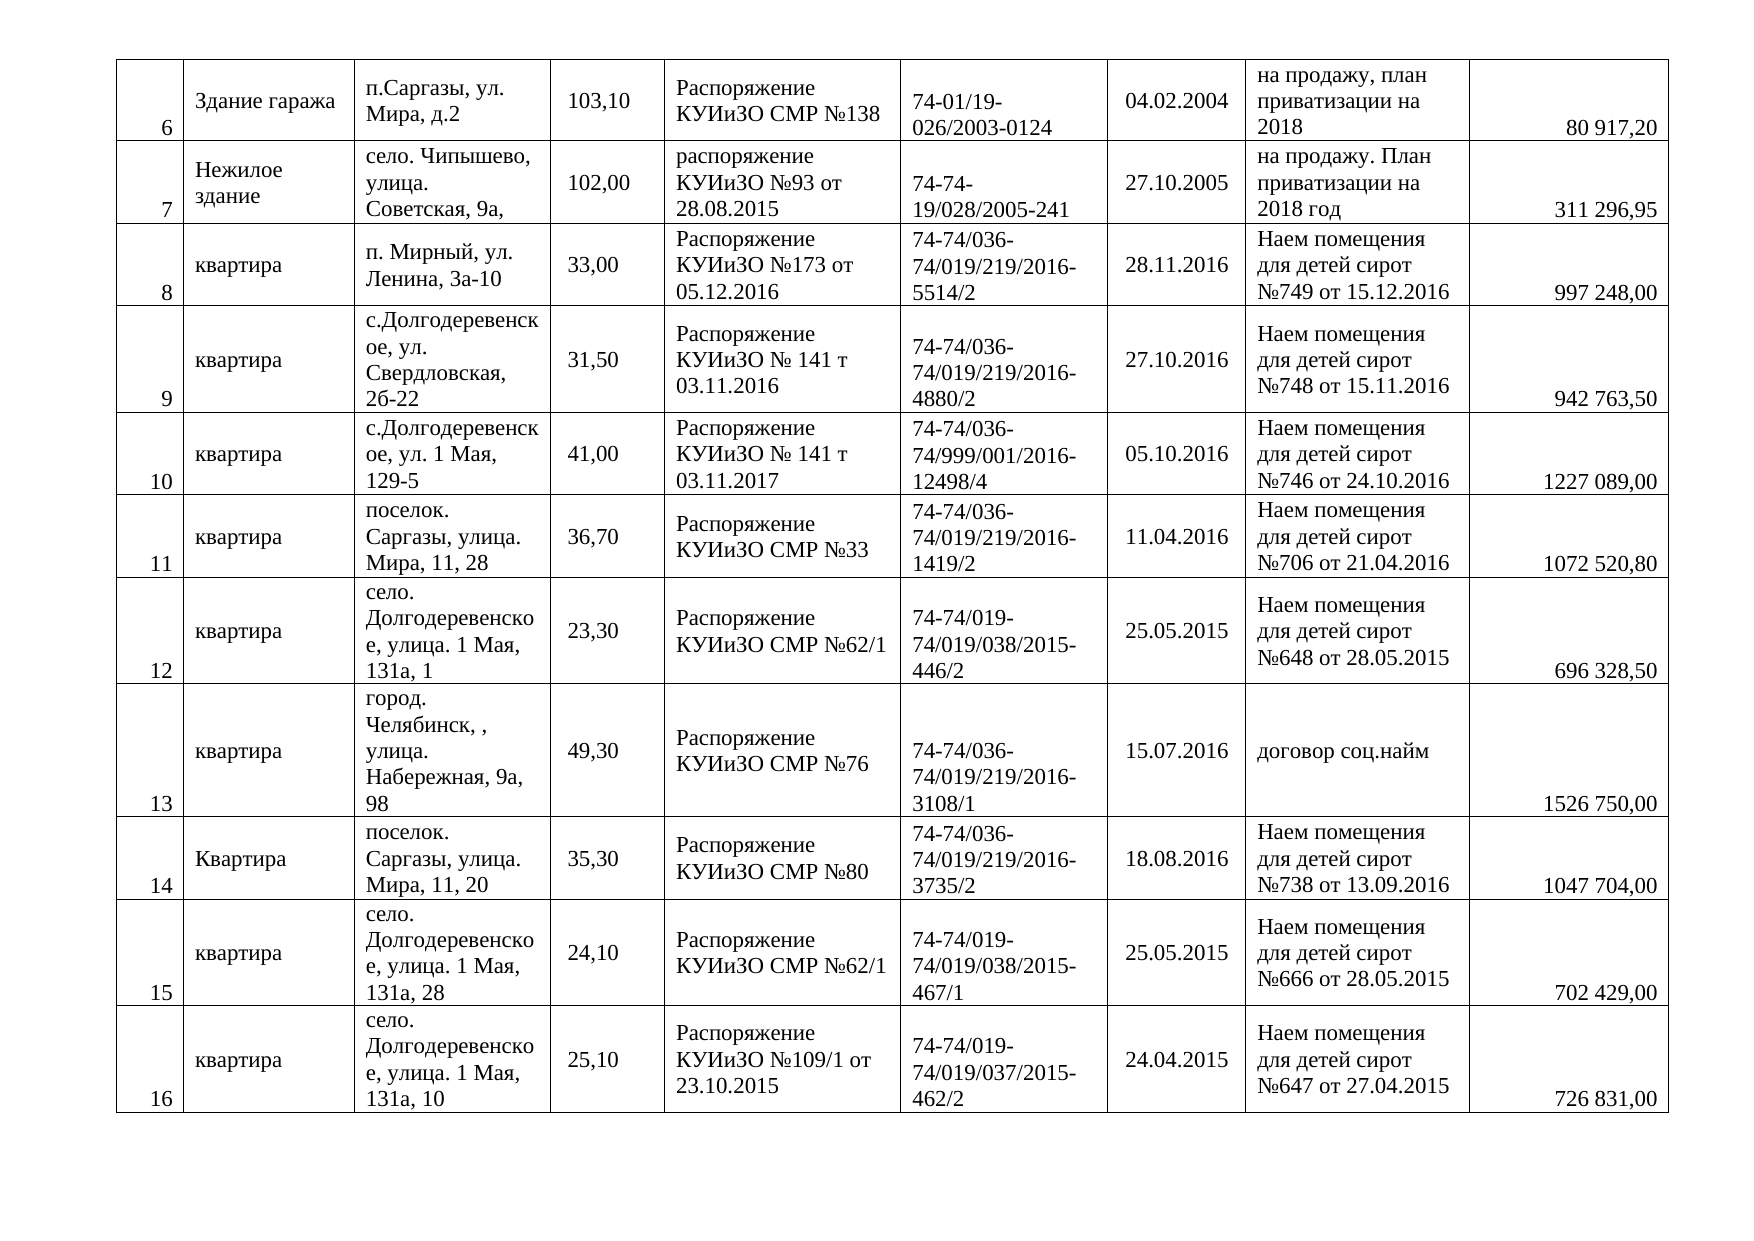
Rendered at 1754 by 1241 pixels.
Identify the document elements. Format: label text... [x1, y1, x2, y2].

table_cell 7 [117, 141, 183, 223]
table_cell 04.02.2004 [1108, 60, 1245, 140]
table_cell Наем помещения для детей сирот №648 от 28.05.2015 [1246, 578, 1469, 683]
table_cell 10 [117, 413, 183, 494]
table_cell Наем помещения для детей сирот №748 от 15.11.2016 [1246, 306, 1469, 412]
table_cell Наем помещения для детей сирот №647 от 27.04.2015 [1246, 1006, 1469, 1112]
table_cell 13 [117, 684, 183, 816]
table_cell квартира [184, 413, 354, 494]
table_cell 8 [117, 224, 183, 305]
table_cell 31,50 [551, 306, 664, 412]
table_cell 18.08.2016 [1108, 817, 1245, 899]
table_cell город. Челябинск, , улица. Набережная, 9а, 98 [355, 684, 550, 816]
table_cell 25.05.2015 [1108, 900, 1245, 1005]
table_cell 12 [117, 578, 183, 683]
table_cell п.Саргазы, ул. Мира, д.2 [355, 60, 550, 140]
table_cell 702 429,00 [1470, 900, 1668, 1005]
table_cell 36,70 [551, 495, 664, 577]
table_cell 27.10.2016 [1108, 306, 1245, 412]
table_cell 1072 520,80 [1470, 495, 1668, 577]
table_cell квартира [184, 224, 354, 305]
table_cell п. Мирный, ул. Ленина, 3а-10 [355, 224, 550, 305]
table_cell поселок. Саргазы, улица. Мира, 11, 20 [355, 817, 550, 899]
table_cell 15 [117, 900, 183, 1005]
table_cell 6 [117, 60, 183, 140]
table_cell Нежилое здание [184, 141, 354, 223]
table_cell 23,30 [551, 578, 664, 683]
table_cell Наем помещения для детей сирот №746 от 24.10.2016 [1246, 413, 1469, 494]
table_cell квартира [184, 684, 354, 816]
table_cell распоряжение КУИиЗО №93 от 28.08.2015 [665, 141, 900, 223]
table_cell 74-01/19-026/2003-0124 [901, 60, 1107, 140]
table_cell Наем помещения для детей сирот №706 от 21.04.2016 [1246, 495, 1469, 577]
table_cell 74-74/036-74/019/219/2016-5514/2 [901, 224, 1107, 305]
table_cell 997 248,00 [1470, 224, 1668, 305]
table_cell 49,30 [551, 684, 664, 816]
table_cell 25.05.2015 [1108, 578, 1245, 683]
table_cell 1227 089,00 [1470, 413, 1668, 494]
table_cell 27.10.2005 [1108, 141, 1245, 223]
table_cell Распоряжение КУИиЗО № 141 т 03.11.2016 [665, 306, 900, 412]
table_cell 25,10 [551, 1006, 664, 1112]
table_cell на продажу, план приватизации на 2018 [1246, 60, 1469, 140]
table_cell 24,10 [551, 900, 664, 1005]
table_cell квартира [184, 578, 354, 683]
table_cell село. Долгодеревенское, улица. 1 Мая, 131а, 10 [355, 1006, 550, 1112]
table_cell Наем помещения для детей сирот №749 от 15.12.2016 [1246, 224, 1469, 305]
table_cell с.Долгодеревенское, ул. 1 Мая, 129-5 [355, 413, 550, 494]
table_cell Распоряжение КУИиЗО СМР №138 [665, 60, 900, 140]
table_cell на продажу. План приватизации на 2018 год [1246, 141, 1469, 223]
table_cell с.Долгодеревенское, ул. Свердловская, 2б-22 [355, 306, 550, 412]
table_cell поселок. Саргазы, улица. Мира, 11, 28 [355, 495, 550, 577]
table_cell квартира [184, 495, 354, 577]
table_cell 74-74-19/028/2005-241 [901, 141, 1107, 223]
table_cell 28.11.2016 [1108, 224, 1245, 305]
table_cell 74-74/036-74/019/219/2016-3108/1 [901, 684, 1107, 816]
table_cell 11 [117, 495, 183, 577]
table_cell Наем помещения для детей сирот №738 от 13.09.2016 [1246, 817, 1469, 899]
table_cell село. Долгодеревенское, улица. 1 Мая, 131а, 1 [355, 578, 550, 683]
table_cell Распоряжение КУИиЗО СМР №62/1 [665, 900, 900, 1005]
table_cell 1526 750,00 [1470, 684, 1668, 816]
table_cell 11.04.2016 [1108, 495, 1245, 577]
table_cell квартира [184, 900, 354, 1005]
table_cell 74-74/019-74/019/038/2015-446/2 [901, 578, 1107, 683]
table_cell 942 763,50 [1470, 306, 1668, 412]
table_cell 102,00 [551, 141, 664, 223]
table_cell квартира [184, 306, 354, 412]
table_cell 696 328,50 [1470, 578, 1668, 683]
table_cell 35,30 [551, 817, 664, 899]
table_cell 74-74/019-74/019/037/2015-462/2 [901, 1006, 1107, 1112]
table_cell Распоряжение КУИиЗО СМР №80 [665, 817, 900, 899]
table_cell Распоряжение КУИиЗО №173 от 05.12.2016 [665, 224, 900, 305]
table_cell село. Долгодеревенское, улица. 1 Мая, 131а, 28 [355, 900, 550, 1005]
table_cell 9 [117, 306, 183, 412]
table_cell 1047 704,00 [1470, 817, 1668, 899]
table_cell 74-74/036-74/019/219/2016-3735/2 [901, 817, 1107, 899]
table_cell квартира [184, 1006, 354, 1112]
table_cell 14 [117, 817, 183, 899]
table_cell 41,00 [551, 413, 664, 494]
table_cell 80 917,20 [1470, 60, 1668, 140]
table_cell 05.10.2016 [1108, 413, 1245, 494]
table_cell Квартира [184, 817, 354, 899]
table_cell 74-74/036-74/019/219/2016-1419/2 [901, 495, 1107, 577]
table_cell Распоряжение КУИиЗО СМР №62/1 [665, 578, 900, 683]
table_cell 74-74/019-74/019/038/2015-467/1 [901, 900, 1107, 1005]
table_cell Распоряжение КУИиЗО СМР №33 [665, 495, 900, 577]
table_cell 74-74/036-74/019/219/2016-4880/2 [901, 306, 1107, 412]
table_cell 33,00 [551, 224, 664, 305]
table_cell 311 296,95 [1470, 141, 1668, 223]
table_cell село. Чипышево, улица. Советская, 9а, [355, 141, 550, 223]
table_cell договор соц.найм [1246, 684, 1469, 816]
table_cell 24.04.2015 [1108, 1006, 1245, 1112]
table_cell 103,10 [551, 60, 664, 140]
table_cell Распоряжение КУИиЗО № 141 т 03.11.2017 [665, 413, 900, 494]
table_cell Наем помещения для детей сирот №666 от 28.05.2015 [1246, 900, 1469, 1005]
table_cell 74-74/036-74/999/001/2016-12498/4 [901, 413, 1107, 494]
table_cell Здание гаража [184, 60, 354, 140]
table_cell 726 831,00 [1470, 1006, 1668, 1112]
table_cell Распоряжение КУИиЗО СМР №76 [665, 684, 900, 816]
table_cell 16 [117, 1006, 183, 1112]
table_cell 15.07.2016 [1108, 684, 1245, 816]
table_cell Распоряжение КУИиЗО №109/1 от 23.10.2015 [665, 1006, 900, 1112]
